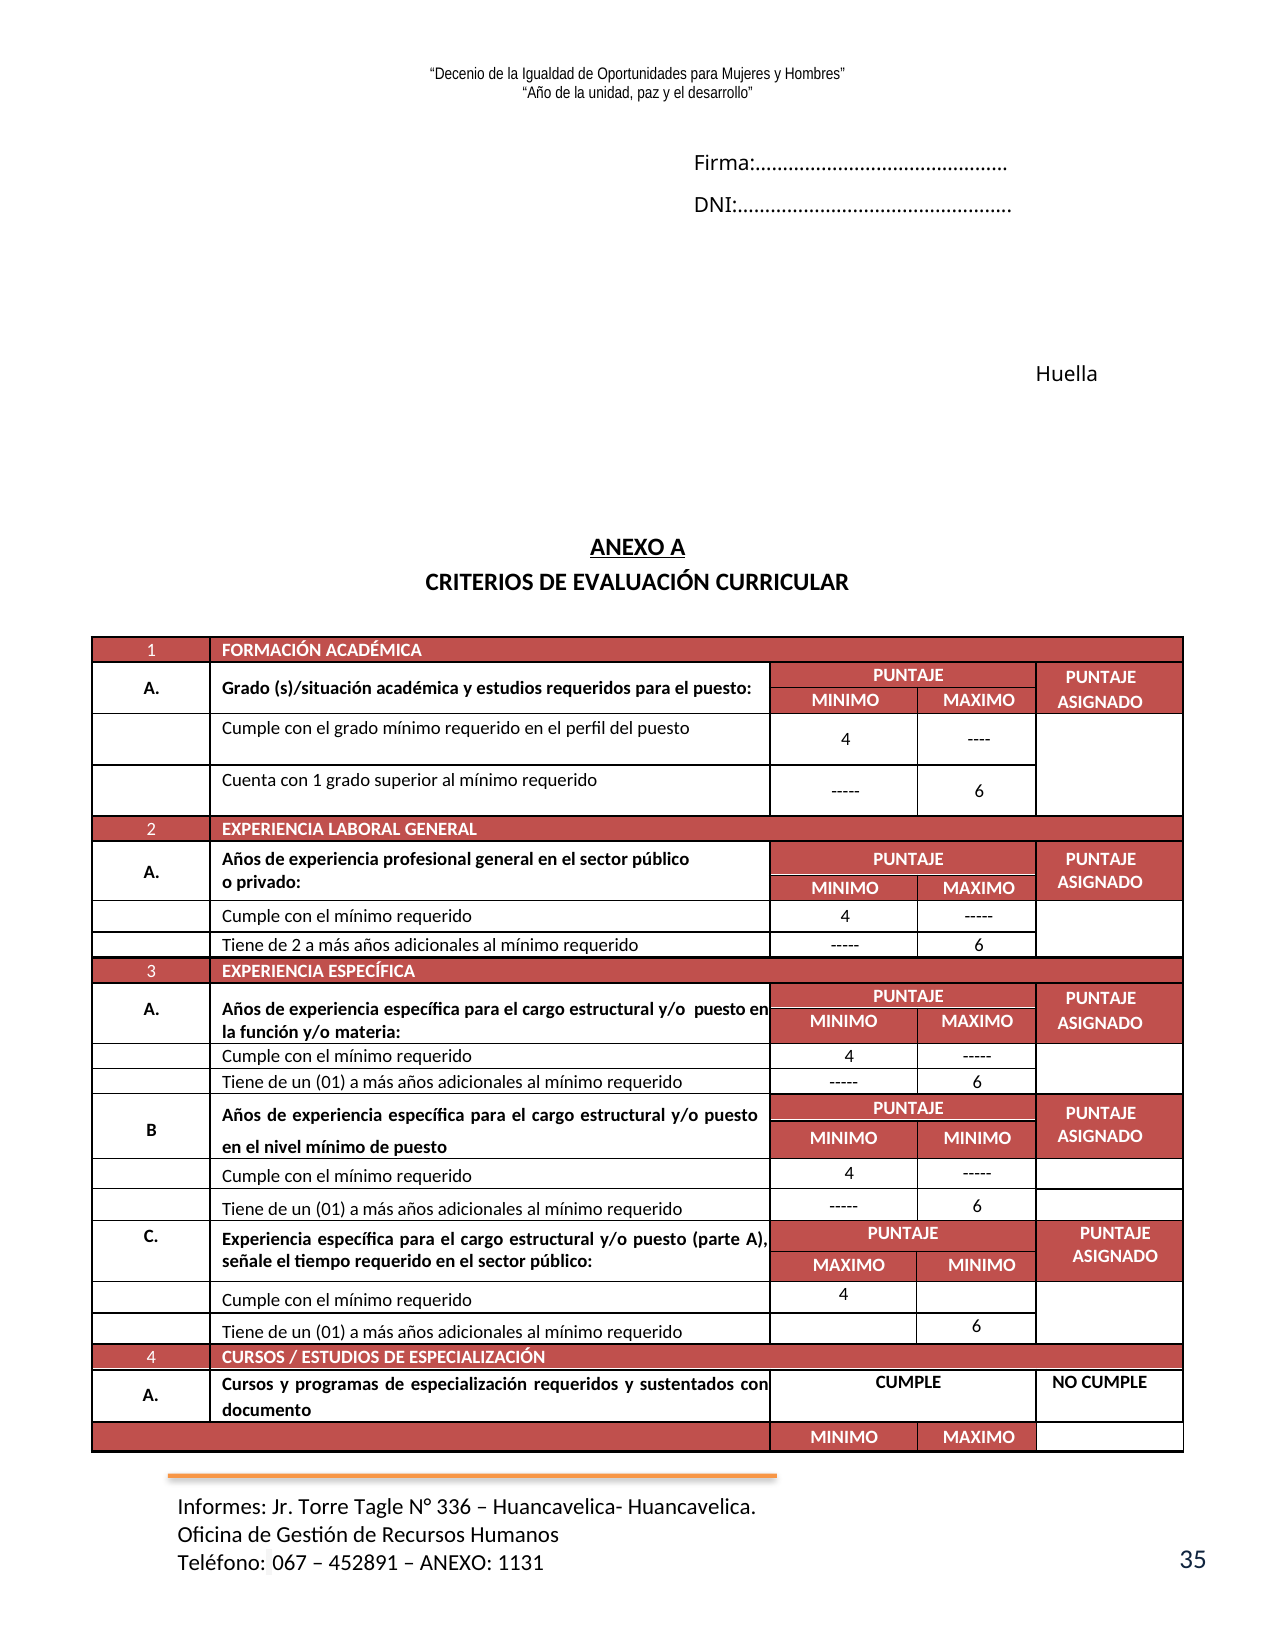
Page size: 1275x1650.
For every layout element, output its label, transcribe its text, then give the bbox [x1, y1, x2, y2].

table_cell [1037, 1282, 1182, 1343]
table_cell 4 [771, 1282, 916, 1312]
table_cell ----- [918, 901, 1035, 931]
table_cell A. [93, 1371, 209, 1421]
table_cell PUNTAJE [771, 1095, 1035, 1119]
table_cell [771, 1314, 916, 1343]
table_cell A. [93, 984, 209, 1043]
table_cell PUNTAJE ASIGNADO [1037, 663, 1182, 713]
table_cell 4 [771, 714, 917, 764]
table_cell [93, 1159, 209, 1188]
table_cell MAXIMO [771, 1252, 916, 1281]
table_cell MINIMO [771, 1122, 917, 1158]
table_cell 4 [771, 901, 917, 931]
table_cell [93, 1423, 769, 1450]
text Huella [177, 359, 1098, 388]
table_cell MAXIMO [918, 876, 1035, 900]
table_cell [1037, 714, 1182, 815]
table_cell MINIMO [771, 876, 917, 900]
table_cell CUMPLE [771, 1371, 1035, 1421]
table_cell Experiencia específica para el cargo estructural y/o puesto (parte A), señale el tiempo requerido en el sector público: [211, 1221, 769, 1281]
table_cell [1037, 1159, 1182, 1188]
table_cell [1037, 1190, 1182, 1220]
table_cell PUNTAJE ASIGNADO [1037, 984, 1182, 1043]
table_cell MINIMO [917, 1252, 1035, 1281]
table_cell MAXIMO [918, 688, 1035, 713]
table_cell 3 [93, 959, 209, 982]
table_cell PUNTAJE [771, 984, 1035, 1007]
table_cell MAXIMO [918, 1009, 1035, 1043]
table_cell Cumple con el mínimo requerido [211, 1159, 769, 1188]
text CRITERIOS DE EVALUACIÓN CURRICULAR [177, 566, 1098, 596]
table_cell MINIMO [918, 1122, 1035, 1158]
table_header FORMACIÓN ACADÉMICA [211, 638, 1182, 661]
table_cell Años de experiencia específica para el cargo estructural y/o puesto en el nivel mínimo de puesto [211, 1094, 769, 1158]
table_cell [93, 1282, 209, 1312]
table_cell EXPERIENCIA ESPECÍFICA [211, 959, 1182, 982]
text ANEXO A [177, 531, 1098, 561]
table_cell EXPERIENCIA LABORAL GENERAL [211, 817, 1182, 840]
table_cell Tiene de un (01) a más años adicionales al mínimo requerido [211, 1314, 769, 1343]
table_cell [93, 1044, 209, 1068]
table_cell ---- [918, 714, 1035, 764]
table_cell 4 [771, 1159, 917, 1188]
table_cell [93, 714, 209, 764]
table_cell [93, 766, 209, 815]
table_cell Años de experiencia profesional general en el sector público o privado: [211, 842, 769, 900]
table_cell Cumple con el mínimo requerido [211, 901, 769, 931]
table_cell Cuenta con 1 grado superior al mínimo requerido [211, 766, 769, 815]
table_cell Cumple con el mínimo requerido [211, 1044, 769, 1068]
table_cell A. [93, 663, 209, 713]
table_cell Cumple con el mínimo requerido [211, 1282, 769, 1312]
table_cell PUNTAJE ASIGNADO [1037, 842, 1182, 900]
table_cell [917, 1282, 1035, 1312]
text DNI:………………………………………….. [620, 190, 1098, 219]
table_cell [1037, 901, 1182, 956]
table_cell ----- [771, 1189, 917, 1220]
table_cell PUNTAJE [771, 842, 1035, 874]
table_cell PUNTAJE ASIGNADO [1037, 1221, 1182, 1281]
table_cell [93, 1314, 209, 1343]
table_cell 6 [917, 1314, 1035, 1343]
table_cell PUNTAJE [771, 1221, 1035, 1251]
table_cell ----- [771, 933, 917, 956]
table_cell Tiene de un (01) a más años adicionales al mínimo requerido [211, 1069, 769, 1093]
table_cell Cursos y programas de especialización requeridos y sustentados con documento [211, 1371, 769, 1421]
table_cell ----- [771, 766, 917, 815]
table_cell [1037, 1423, 1183, 1450]
table_cell MINIMO [771, 688, 917, 713]
table_cell Años de experiencia específica para el cargo estructural y/o puesto en la función y/o materia: [211, 984, 769, 1043]
table_cell Tiene de un (01) a más años adicionales al mínimo requerido [211, 1189, 769, 1220]
table_cell [93, 1189, 209, 1220]
text Firma:…………….………………………… [620, 148, 1098, 176]
table_cell 4 [771, 1044, 917, 1068]
table_cell Tiene de 2 a más años adicionales al mínimo requerido [211, 933, 769, 956]
table_cell 6 [918, 766, 1035, 815]
table_cell CURSOS / ESTUDIOS DE ESPECIALIZACIÓN [211, 1345, 1182, 1368]
table_cell NO CUMPLE [1037, 1371, 1182, 1421]
table_cell ----- [771, 1069, 917, 1093]
table_cell MINIMO [771, 1423, 917, 1450]
table_cell 6 [918, 1189, 1035, 1220]
table_cell [93, 1069, 209, 1093]
table_cell B [93, 1094, 209, 1158]
table_cell 4 [93, 1345, 209, 1368]
table_header 1 [93, 638, 209, 661]
table_cell A. [93, 842, 209, 900]
table_cell PUNTAJE [771, 663, 1035, 687]
table_cell 6 [918, 1069, 1035, 1093]
table_cell MINIMO [771, 1009, 917, 1043]
table_cell MAXIMO [918, 1423, 1036, 1450]
table_cell [93, 901, 209, 931]
table_cell [93, 933, 209, 956]
table_cell 6 [918, 933, 1035, 956]
table_cell [1037, 1044, 1182, 1093]
table_cell Grado (s)/situación académica y estudios requeridos para el puesto: [211, 663, 769, 713]
table_cell 2 [93, 817, 209, 840]
table_cell ----- [918, 1159, 1035, 1188]
table_cell C. [93, 1221, 209, 1281]
table_cell PUNTAJE ASIGNADO [1037, 1095, 1182, 1158]
table_cell Cumple con el grado mínimo requerido en el perfil del puesto [211, 714, 769, 764]
table_cell ----- [918, 1044, 1035, 1068]
